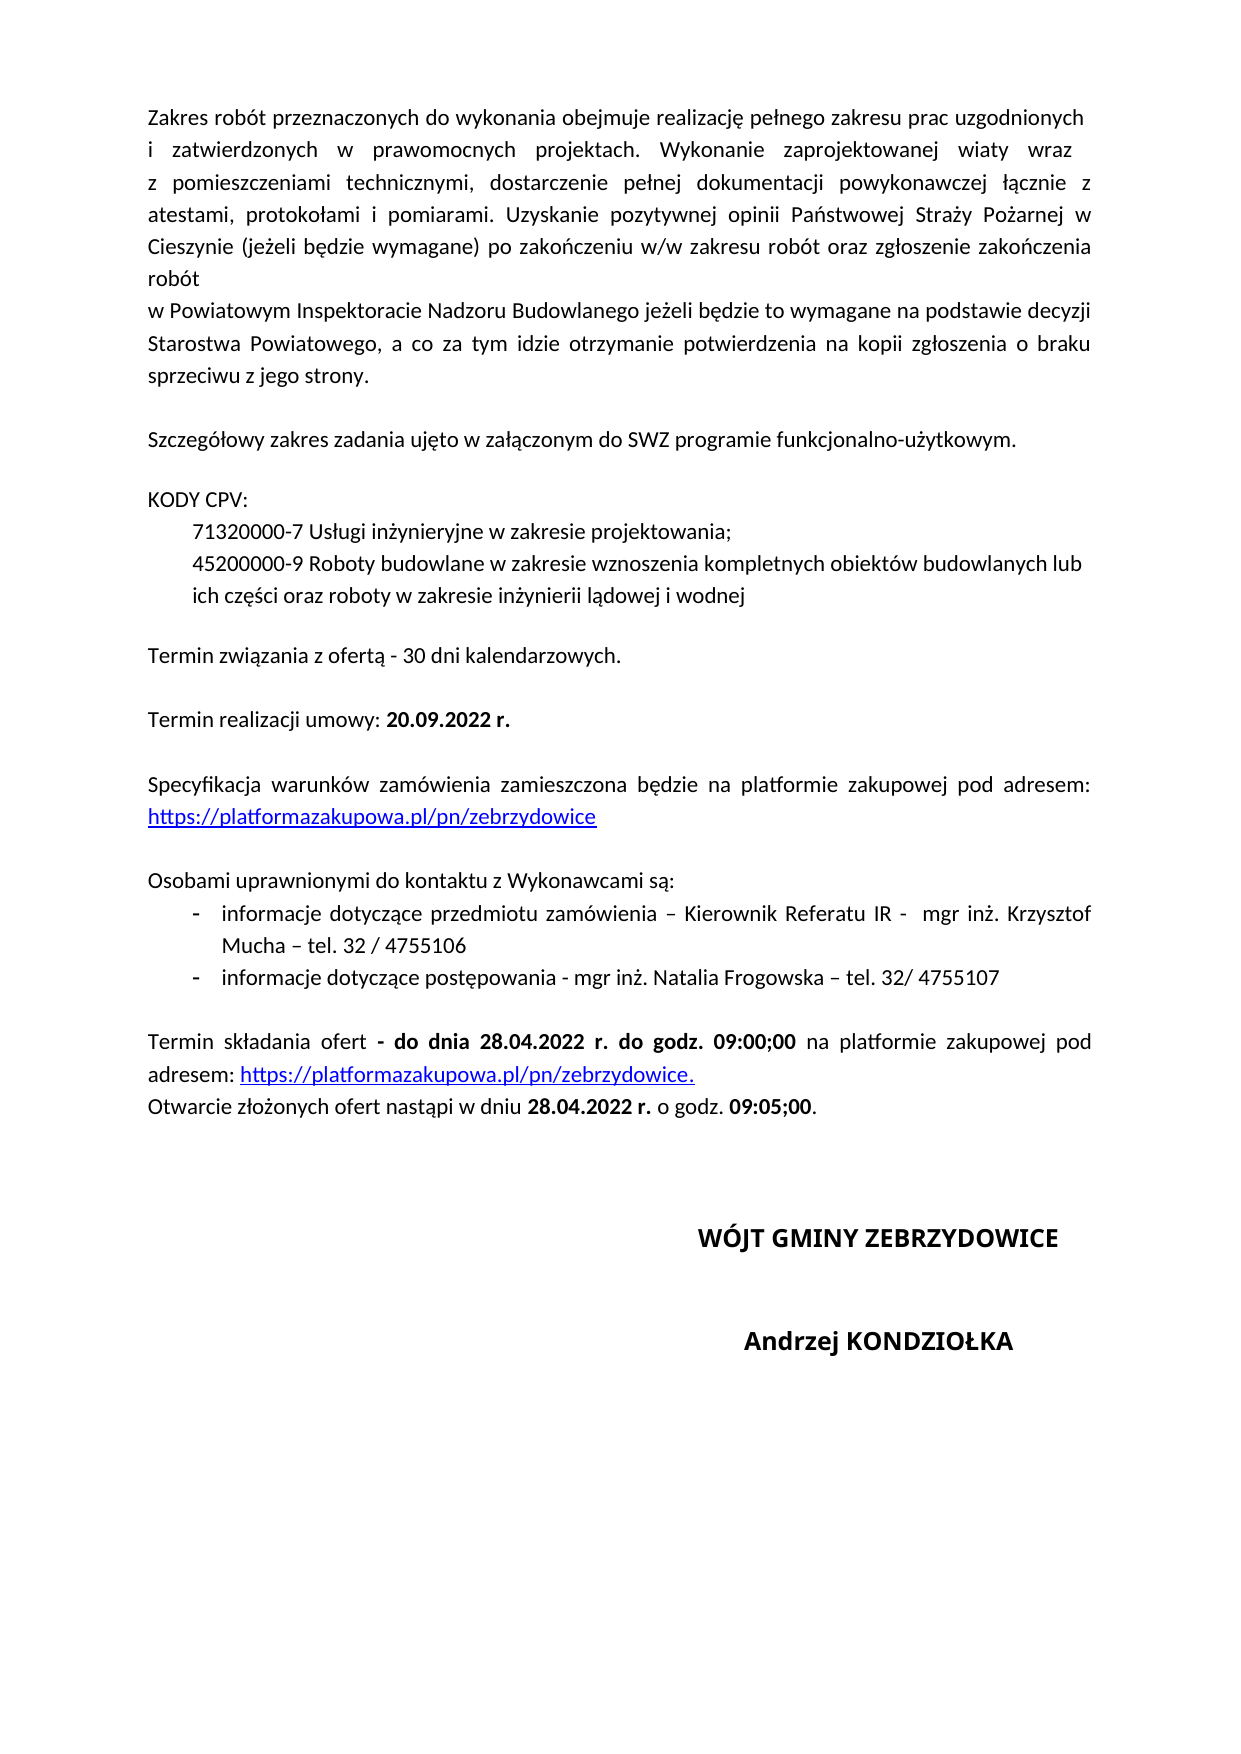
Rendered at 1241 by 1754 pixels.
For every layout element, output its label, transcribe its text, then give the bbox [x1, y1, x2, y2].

text 45200000-9 Roboty budowlane w zakresie wznoszenia kompletnych obiektów budowlanych lub ich części oraz roboty w zakresie inżynierii lądowej i wodnej [192, 549, 1093, 609]
text 71320000-7 Usługi inżynieryjne w zakresie projektowania; [192, 517, 1093, 545]
text Specyfikacja warunków zamówienia zamieszczona będzie na platformie zakupowej pod adresem: https://platformazakupowa.pl/pn/zebrzydowice [148, 770, 1093, 830]
text Zakres robót przeznaczonych do wykonania obejmuje realizację pełnego zakresu prac uzgodnionych i zatwierdzonych w prawomocnych projektach. Wykonanie zaprojektowanej wiaty wraz z pomieszczeniami technicznymi, dostarczenie pełnej dokumentacji powykonawczej łącznie z atestami, protokołami i pomiarami. Uzyskanie pozytywnej opinii Państwowej Straży Pożarnej w Cieszynie (jeżeli będzie wymagane) po zakończeniu w/w zakresu robót oraz zgłoszenie zakończenia robót w Powiatowym Inspektoracie Nadzoru Budowlanego jeżeli będzie to wymagane na podstawie decyzji Starostwa Powiatowego, a co za tym idzie otrzymanie potwierdzenia na kopii zgłoszenia o braku sprzeciwu z jego strony. [148, 103, 1093, 389]
list informacje dotyczące przedmiotu zamówienia – Kierownik Referatu IR - mgr inż. Krzysztof Mucha – tel. 32 / 4755106 [192, 899, 1093, 959]
text Termin związania z ofertą - 30 dni kalendarzowych. [148, 641, 1093, 669]
text Otwarcie złożonych ofert nastąpi w dniu 28.04.2022 r. o godz. 09:05;00. [148, 1092, 1093, 1120]
text Osobami uprawnionymi do kontaktu z Wykonawcami są: [148, 867, 1093, 894]
text KODY CPV: [148, 485, 1093, 513]
text Termin składania ofert - do dnia 28.04.2022 r. do godz. 09:00;00 na platformie zakupowej pod adresem: https://platformazakupowa.pl/pn/zebrzydowice. [148, 1027, 1093, 1088]
text WÓJT GMINY ZEBRZYDOWICE [664, 1221, 1093, 1255]
list informacje dotyczące postępowania - mgr inż. Natalia Frogowska – tel. 32/ 4755107 [192, 963, 1093, 991]
text Termin realizacji umowy: 20.09.2022 r. [148, 706, 1093, 734]
text Andrzej KONDZIOŁKA [664, 1323, 1093, 1357]
text Szczegółowy zakres zadania ujęto w załączonym do SWZ programie funkcjonalno-użytkowym. [148, 425, 1093, 453]
